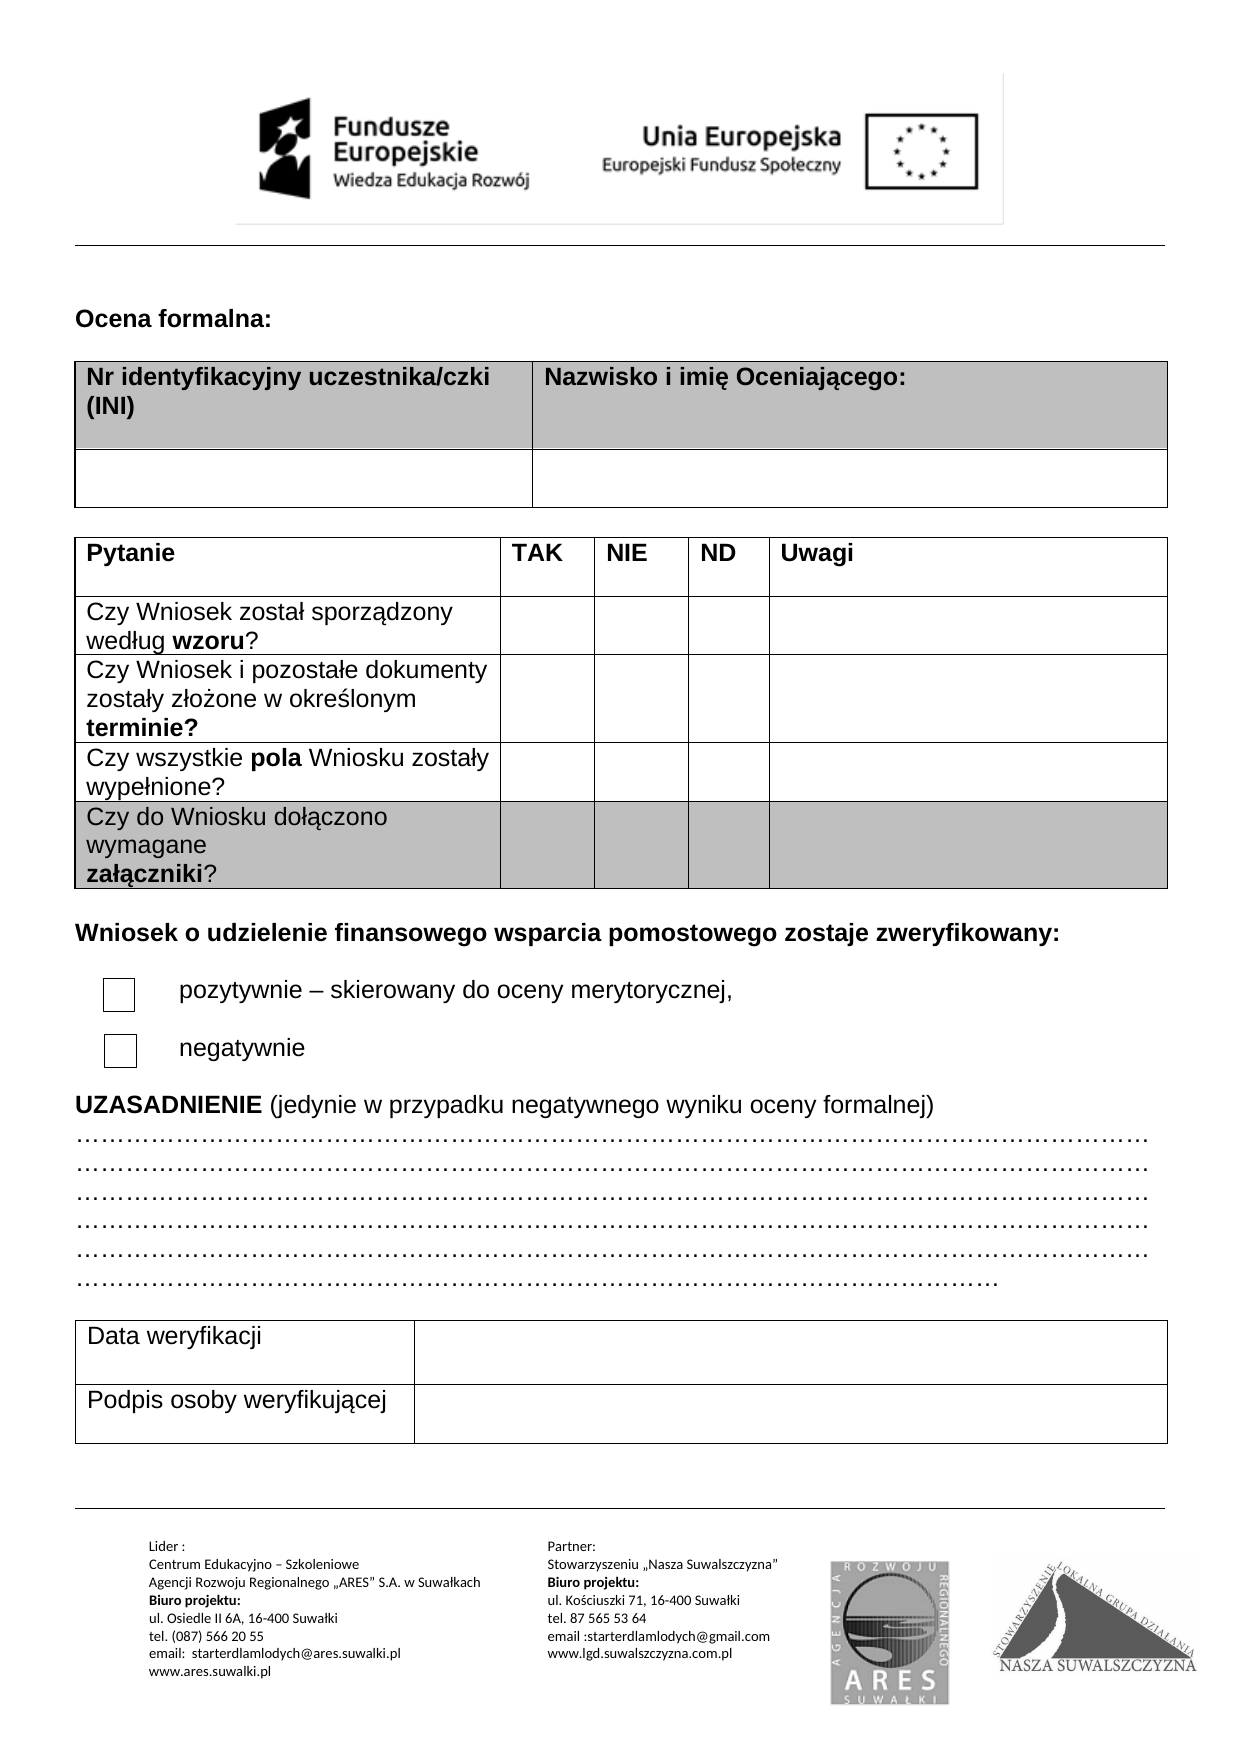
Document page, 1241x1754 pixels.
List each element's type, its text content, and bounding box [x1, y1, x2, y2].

table_header Data weryfikacji [76, 1321, 414, 1384]
table_header Pytanie [76, 538, 500, 596]
table_cell [770, 655, 1167, 742]
table_header TAK [501, 538, 594, 596]
table_cell Czy Wniosek i pozostałe dokumenty zostały złożone w określonym terminie? [76, 655, 500, 742]
text Wniosek o udzielenie finansowego wsparcia pomostowego zostaje zweryfikowany: [75, 918, 1165, 946]
table_header [415, 1321, 1167, 1384]
table_header ND [689, 538, 769, 596]
table_cell [501, 743, 594, 801]
table_cell [595, 597, 688, 654]
table_cell [689, 655, 769, 742]
table_cell [595, 743, 688, 801]
table_cell [770, 802, 1167, 888]
table_cell [689, 597, 769, 654]
table_cell [595, 655, 688, 742]
table_cell [689, 802, 769, 888]
table_cell [770, 597, 1167, 654]
table_cell [770, 743, 1167, 801]
table_header NIE [595, 538, 688, 596]
table_cell [689, 743, 769, 801]
text UZASADNIENIE (jedynie w przypadku negatywnego wyniku oceny formalnej) [75, 1090, 1165, 1119]
table_cell [501, 802, 594, 888]
table_cell Czy do Wniosku dołączono wymagane załączniki? [76, 802, 500, 888]
table_header Nazwisko i imię Oceniającego: [533, 362, 1167, 448]
table_cell [501, 597, 594, 654]
text pozytywnie – skierowany do oceny merytorycznej, [75, 946, 1165, 1004]
table_header Nr identyfikacyjny uczestnika/czki (INI) [76, 362, 532, 448]
table_cell [501, 655, 594, 742]
table_header Uwagi [770, 538, 1167, 596]
table_cell [76, 450, 532, 507]
table_cell Podpis osoby weryfikującej [76, 1385, 414, 1442]
table_cell [595, 802, 688, 888]
table_cell Czy Wniosek został sporządzony według wzoru? [76, 597, 500, 654]
table_cell Czy wszystkie pola Wniosku zostały wypełnione? [76, 743, 500, 801]
table_cell [415, 1385, 1167, 1442]
text negatywnie [75, 1004, 1165, 1061]
text ……………………………………………………………………………………………………………………………………………………………………………………………………………………………………………………………………………………………………………………………………………………………………………………………………………………………………………………………………………………………………………………………………………………………………………………………………………………………………………………………………………………………… [75, 1119, 1165, 1291]
text Ocena formalna: [75, 304, 1165, 332]
picture [235, 73, 1005, 226]
table_cell [533, 450, 1167, 507]
